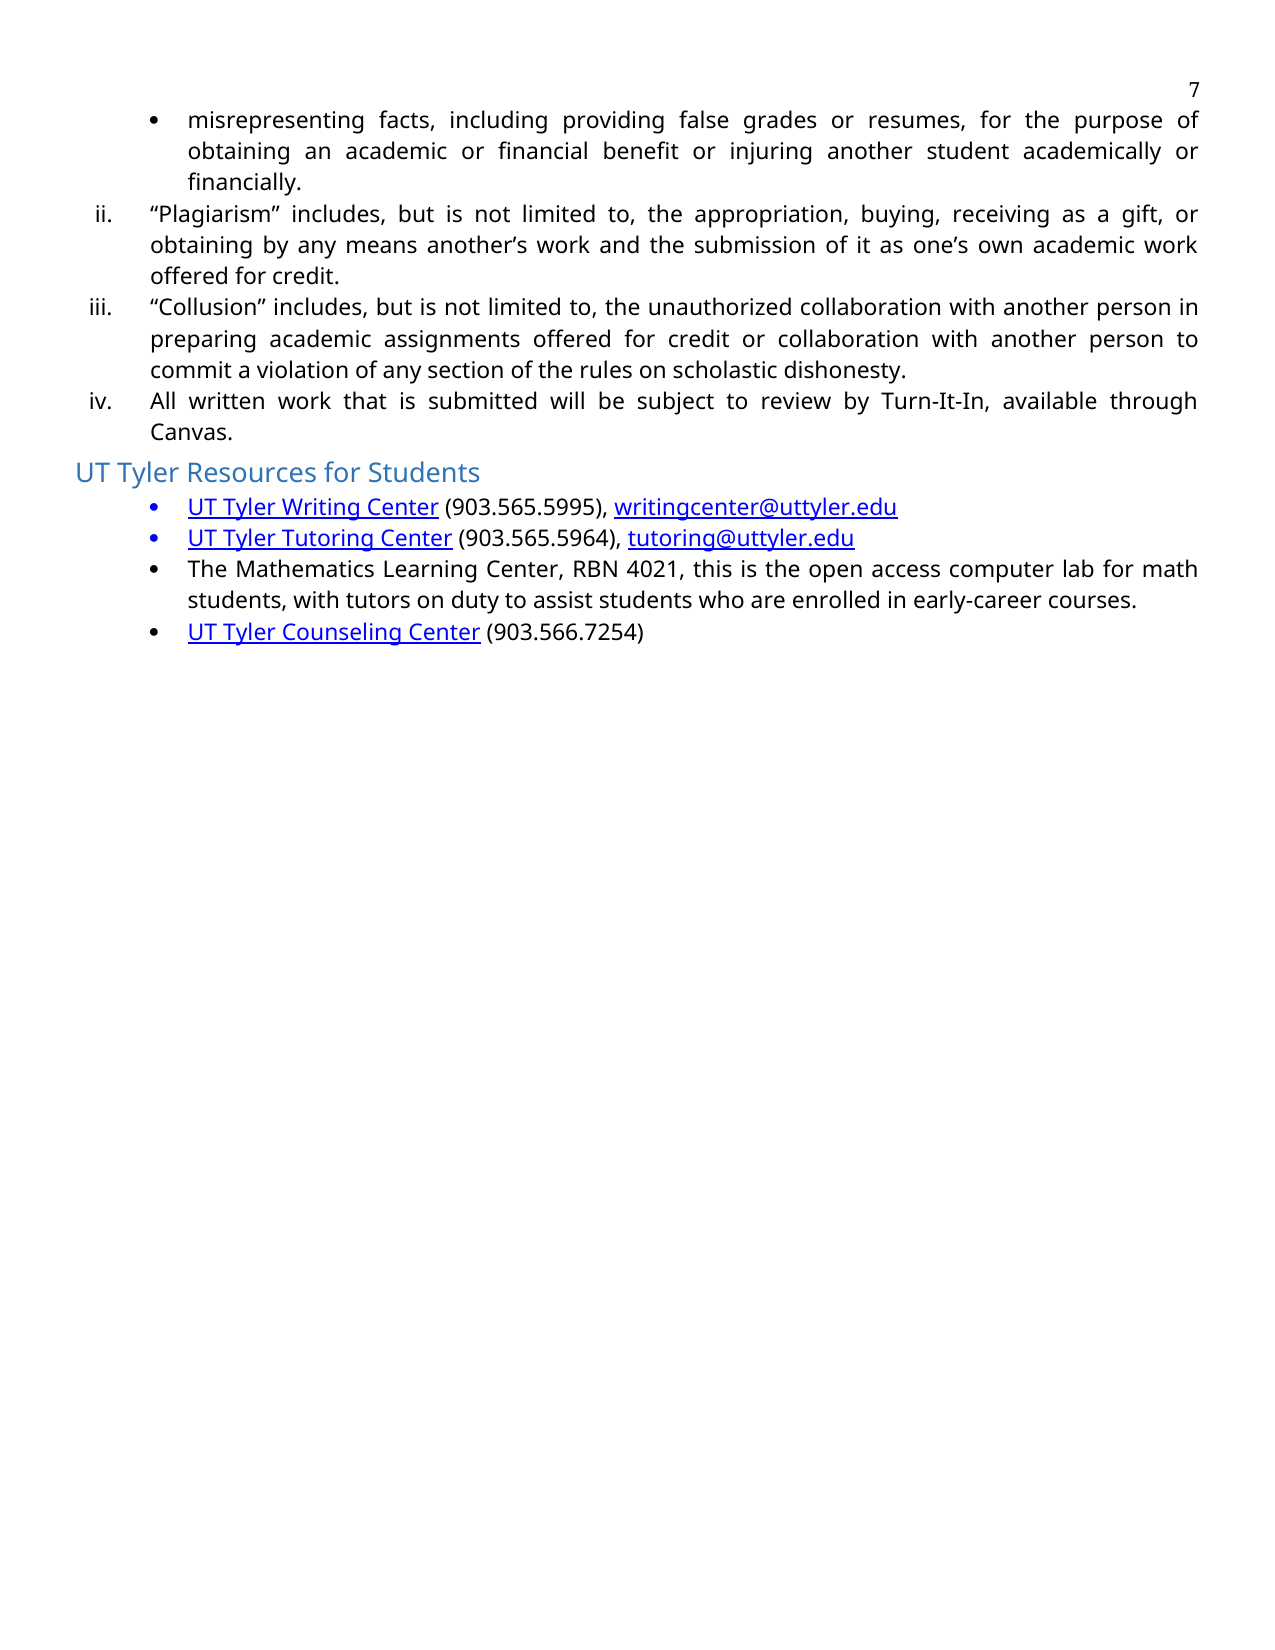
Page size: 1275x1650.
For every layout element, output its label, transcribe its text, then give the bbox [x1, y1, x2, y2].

list misrepresenting facts, including providing false grades or resumes, for the purpose of obtaining an academic or financial benefit or injuring another student academically or financially. [150, 104, 1200, 197]
subtitle UT Tyler Resources for Students [75, 454, 1200, 491]
list “Plagiarism” includes, but is not limited to, the appropriation, buying, receiving as a gift, or obtaining by any means another’s work and the submission of it as one’s own academic work offered for credit. [112, 197, 1200, 291]
list The Mathematics Learning Center, RBN 4021, this is the open access computer lab for math students, with tutors on duty to assist students who are enrolled in early-career courses. [150, 553, 1200, 616]
list UT Tyler Tutoring Center (903.565.5964), tutoring@uttyler.edu [150, 522, 1200, 553]
list UT Tyler Writing Center (903.565.5995), writingcenter@uttyler.edu [150, 491, 1200, 522]
list All written work that is submitted will be subject to review by Turn-It-In, available through Canvas. [112, 385, 1200, 447]
list “Collusion” includes, but is not limited to, the unauthorized collaboration with another person in preparing academic assignments offered for credit or collaboration with another person to commit a violation of any section of the rules on scholastic dishonesty. [112, 291, 1200, 385]
list UT Tyler Counseling Center (903.566.7254) [150, 616, 1200, 647]
